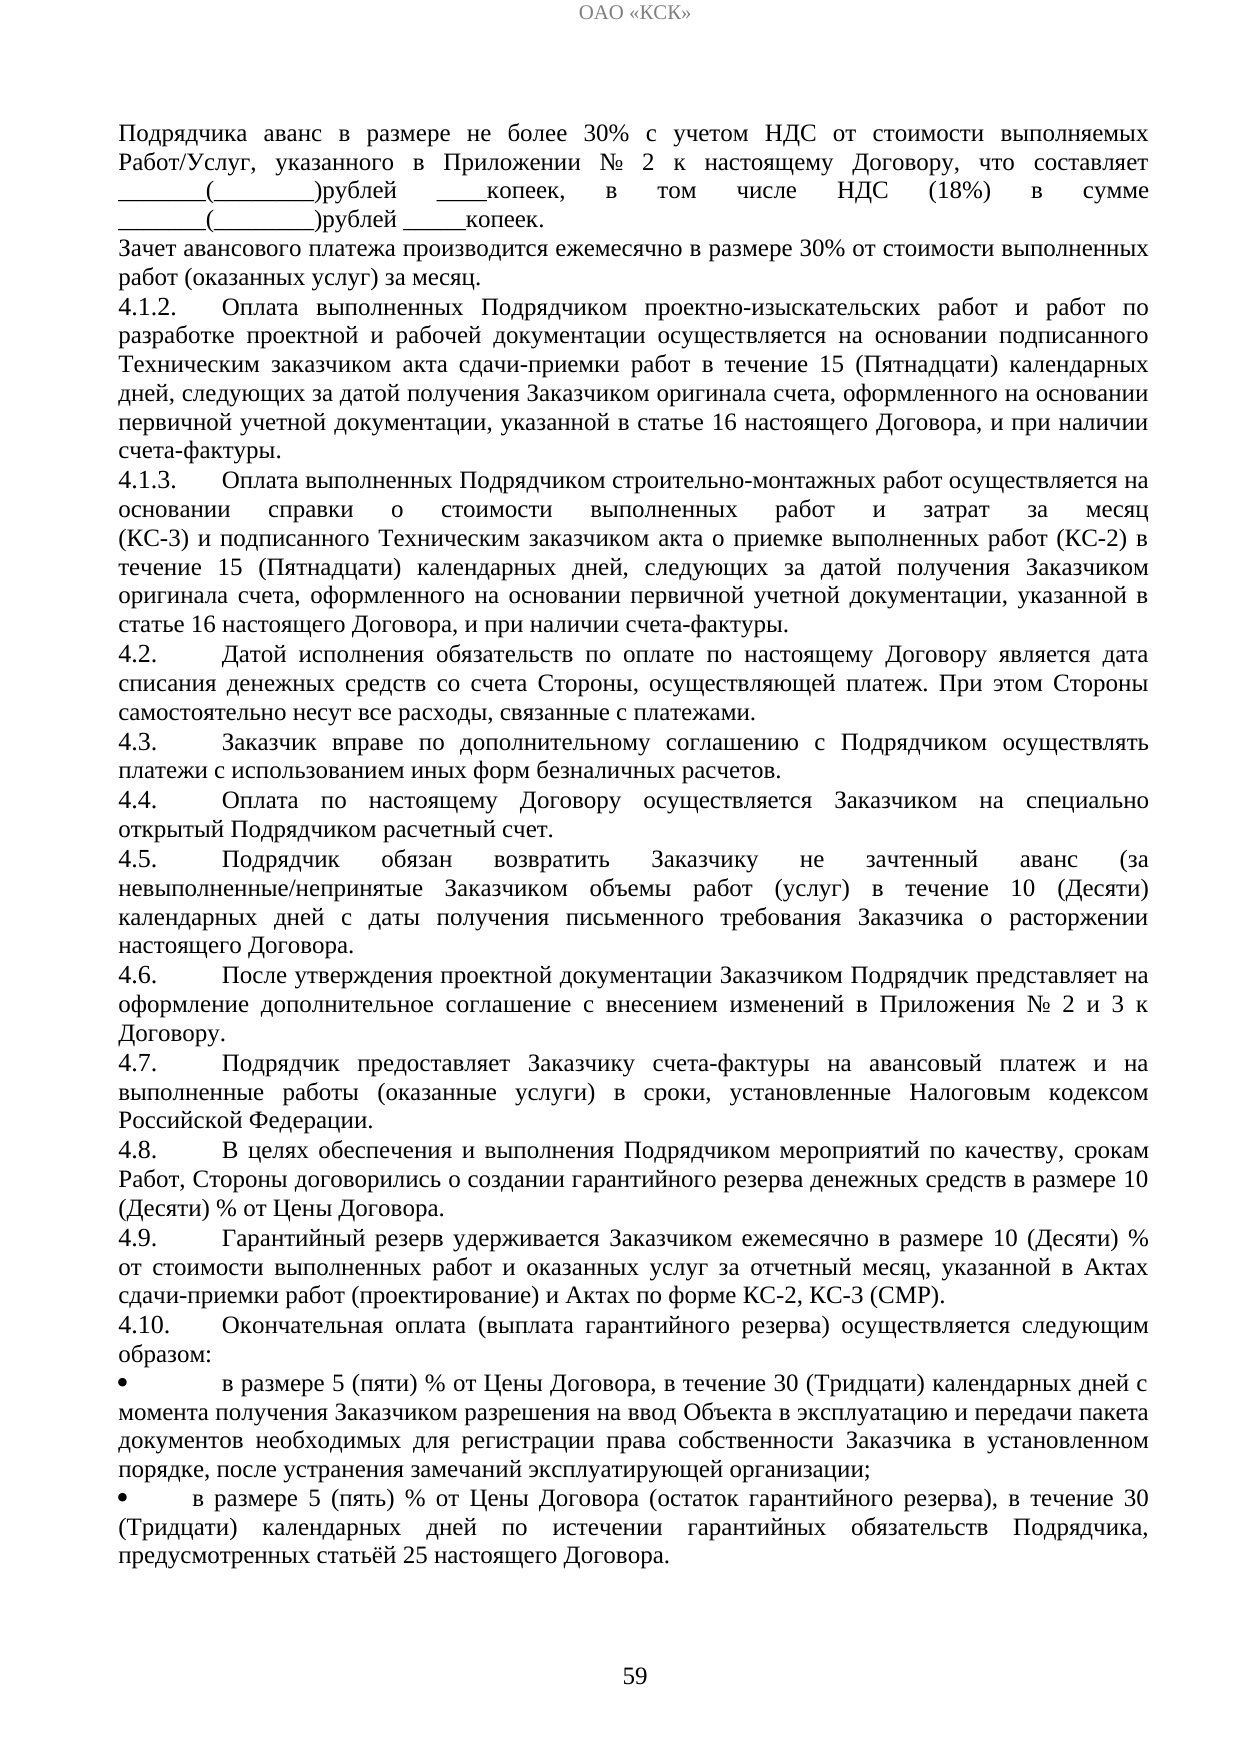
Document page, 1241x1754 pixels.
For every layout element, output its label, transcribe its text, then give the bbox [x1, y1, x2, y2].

list Оплата выполненных Подрядчиком проектно-изыскательских работ и работ по разработке проектной и рабочей документации осуществляется на основании подписанного Техническим заказчиком акта сдачи-приемки работ в течение 15 (Пятнадцати) календарных дней, следующих за датой получения Заказчиком оригинала счета, оформленного на основании первичной учетной документации, указанной в статье 16 настоящего Договора, и при наличии счета-фактуры. [118, 291, 1149, 464]
list Окончательная оплата (выплата гарантийного резерва) осуществляется следующим образом: [118, 1309, 1149, 1368]
list в размере 5 (пять) % от Цены Договора (остаток гарантийного резерва), в течение 30 (Тридцати) календарных дней по истечении гарантийных обязательств Подрядчика, предусмотренных статьёй 25 настоящего Договора. [118, 1483, 1149, 1569]
list Датой исполнения обязательств по оплате по настоящему Договору является дата списания денежных средств со счета Стороны, осуществляющей платеж. При этом Стороны самостоятельно несут все расходы, связанные с платежами. [118, 638, 1149, 726]
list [118, 118, 1149, 233]
list Гарантийный резерв удерживается Заказчиком ежемесячно в размере 10 (Десяти) % от стоимости выполненных работ и оказанных услуг за отчетный месяц, указанной в Актах сдачи-приемки работ (проектирование) и Актах по форме КС-2, КС-3 (СМР). [118, 1222, 1149, 1309]
list Подрядчик обязан возвратить Заказчику не зачтенный аванс (за невыполненные/непринятые Заказчиком объемы работ (услуг) в течение 10 (Десяти) календарных дней с даты получения письменного требования Заказчика о расторжении настоящего Договора. [118, 843, 1149, 959]
list в размере 5 (пяти) % от Цены Договора, в течение 30 (Тридцати) календарных дней с момента получения Заказчиком разрешения на ввод Объекта в эксплуатацию и передачи пакета документов необходимых для регистрации права собственности Заказчика в установленном порядке, после устранения замечаний эксплуатирующей организации; [118, 1368, 1149, 1483]
text Зачет авансового платежа производится ежемесячно в размере 30% от стоимости выполненных работ (оказанных услуг) за месяц. [118, 233, 1149, 291]
list После утверждения проектной документации Заказчиком Подрядчик представляет на оформление дополнительное соглашение с внесением изменений в Приложения № 2 и 3 к Договору. [118, 959, 1149, 1047]
list В целях обеспечения и выполнения Подрядчиком мероприятий по качеству, срокам Работ, Стороны договорились о создании гарантийного резерва денежных средств в размере 10 (Десяти) % от Цены Договора. [118, 1134, 1149, 1222]
list Подрядчик предоставляет Заказчику счета-фактуры на авансовый платеж и на выполненные работы (оказанные услуги) в сроки, установленные Налоговым кодексом Российской Федерации. [118, 1047, 1149, 1134]
list Оплата по настоящему Договору осуществляется Заказчиком на специально открытый Подрядчиком расчетный счет. [118, 784, 1149, 843]
list Оплата выполненных Подрядчиком строительно-монтажных работ осуществляется на основании справки о стоимости выполненных работ и затрат за месяц (КС-3) и подписанного Техническим заказчиком акта о приемке выполненных работ (КС-2) в течение 15 (Пятнадцати) календарных дней, следующих за датой получения Заказчиком оригинала счета, оформленного на основании первичной учетной документации, указанной в статье 16 настоящего Договора, и при наличии счета-фактуры. [118, 464, 1149, 638]
list Заказчик вправе по дополнительному соглашению с Подрядчиком осуществлять платежи с использованием иных форм безналичных расчетов. [118, 726, 1149, 784]
